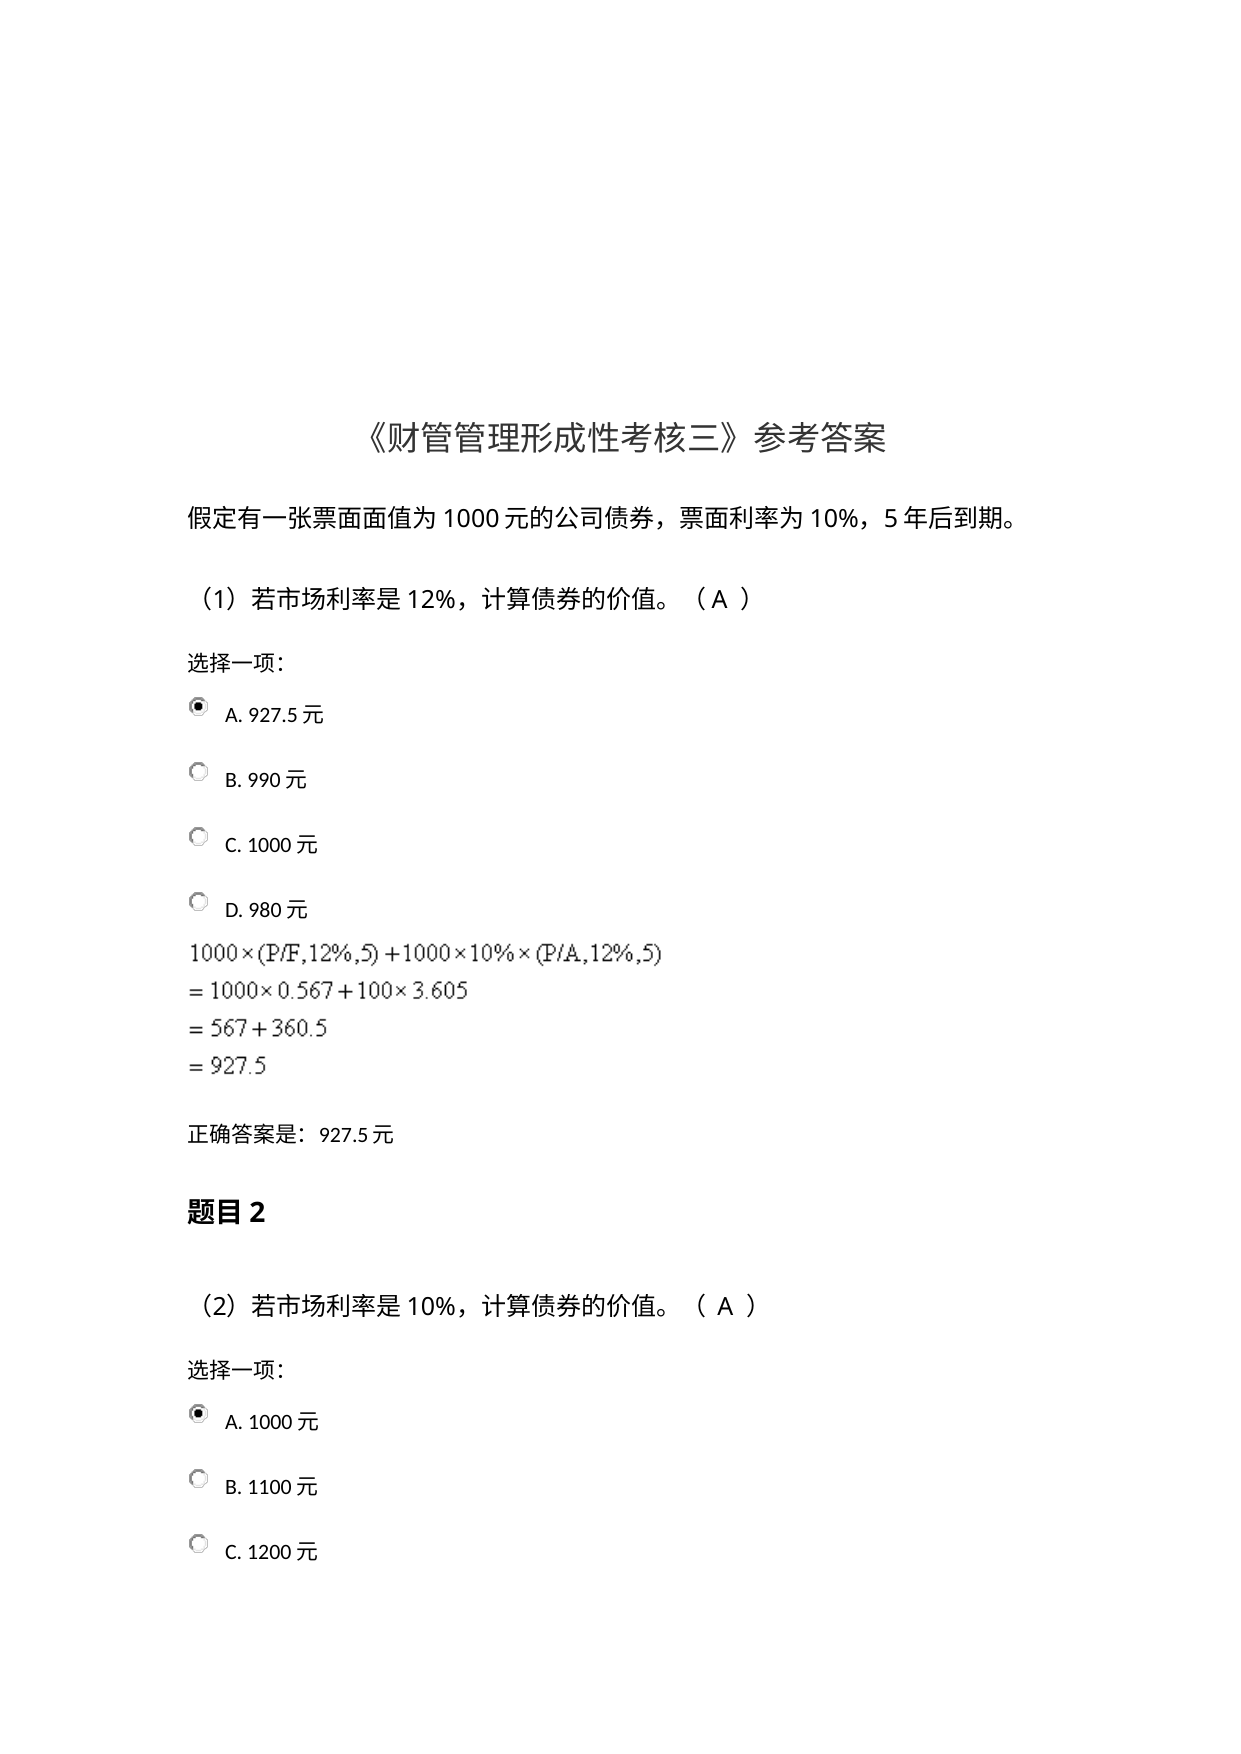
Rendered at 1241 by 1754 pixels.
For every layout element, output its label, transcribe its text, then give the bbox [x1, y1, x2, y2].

text 选择一项： [187, 1353, 1053, 1385]
text D. 980元 [187, 873, 1053, 938]
text （2）若市场利率是10%，计算债券的价值。（ A ） [187, 1272, 1053, 1337]
text 《财管管理形成性考核三》参考答案 [187, 404, 1053, 469]
subtitle 题目2 [187, 1178, 1053, 1243]
text A. 1000元 [187, 1385, 1053, 1450]
text B. 990元 [187, 743, 1053, 808]
text 选择一项： [187, 646, 1053, 678]
text A. 927.5元 [187, 678, 1053, 743]
text 正确答案是：927.5元 [187, 1116, 1053, 1149]
text C. 1200元 [187, 1515, 1053, 1580]
text 假定有一张票面面值为1000元的公司债券，票面利率为10%，5年后到期。 [187, 484, 1053, 549]
text C. 1000元 [187, 808, 1053, 873]
text （1）若市场利率是12%，计算债券的价值。（ A ） [187, 565, 1053, 630]
text B. 1100元 [187, 1450, 1053, 1515]
picture [187, 938, 667, 1082]
